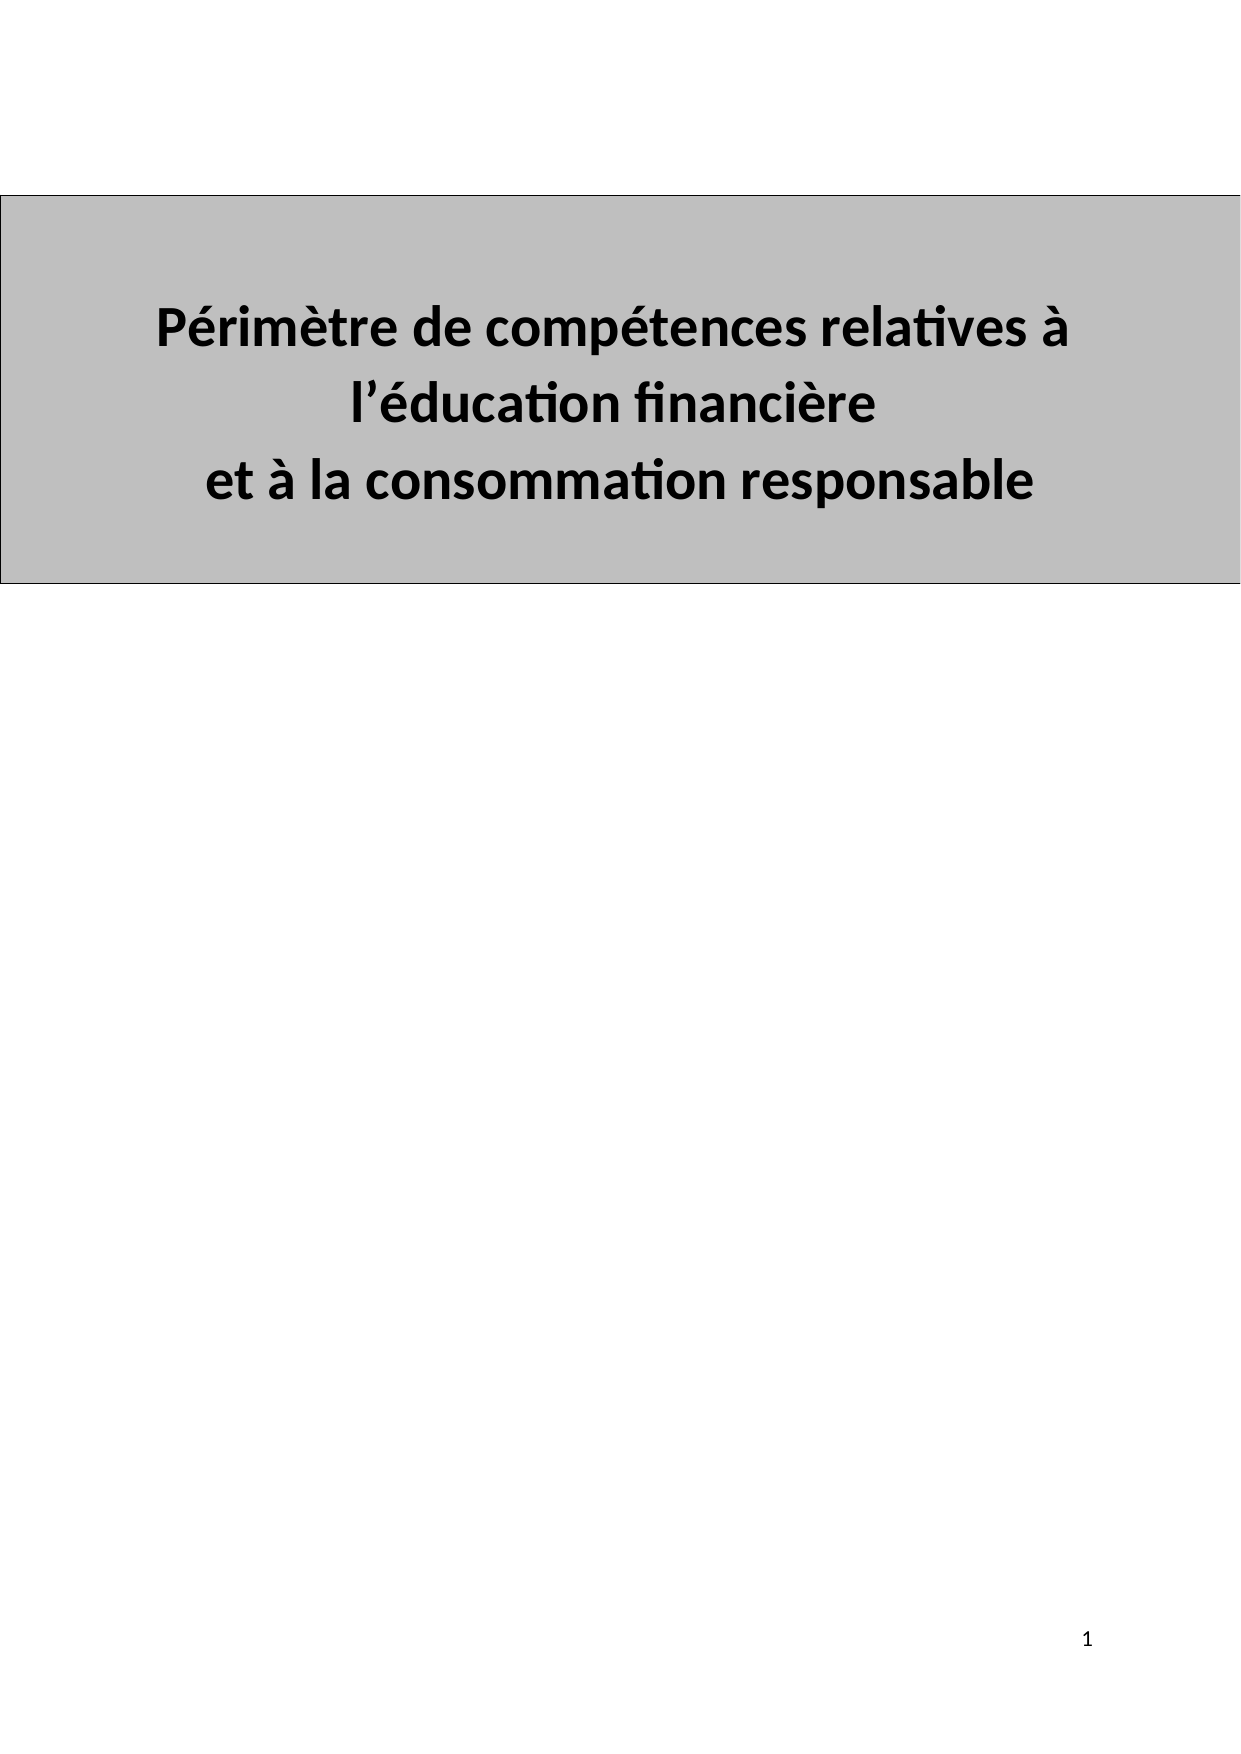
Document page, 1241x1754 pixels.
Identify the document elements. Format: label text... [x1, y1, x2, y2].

table_header Périmètre de compétences relatives à l’éducation financière et à la consommation responsable [1, 196, 1240, 583]
